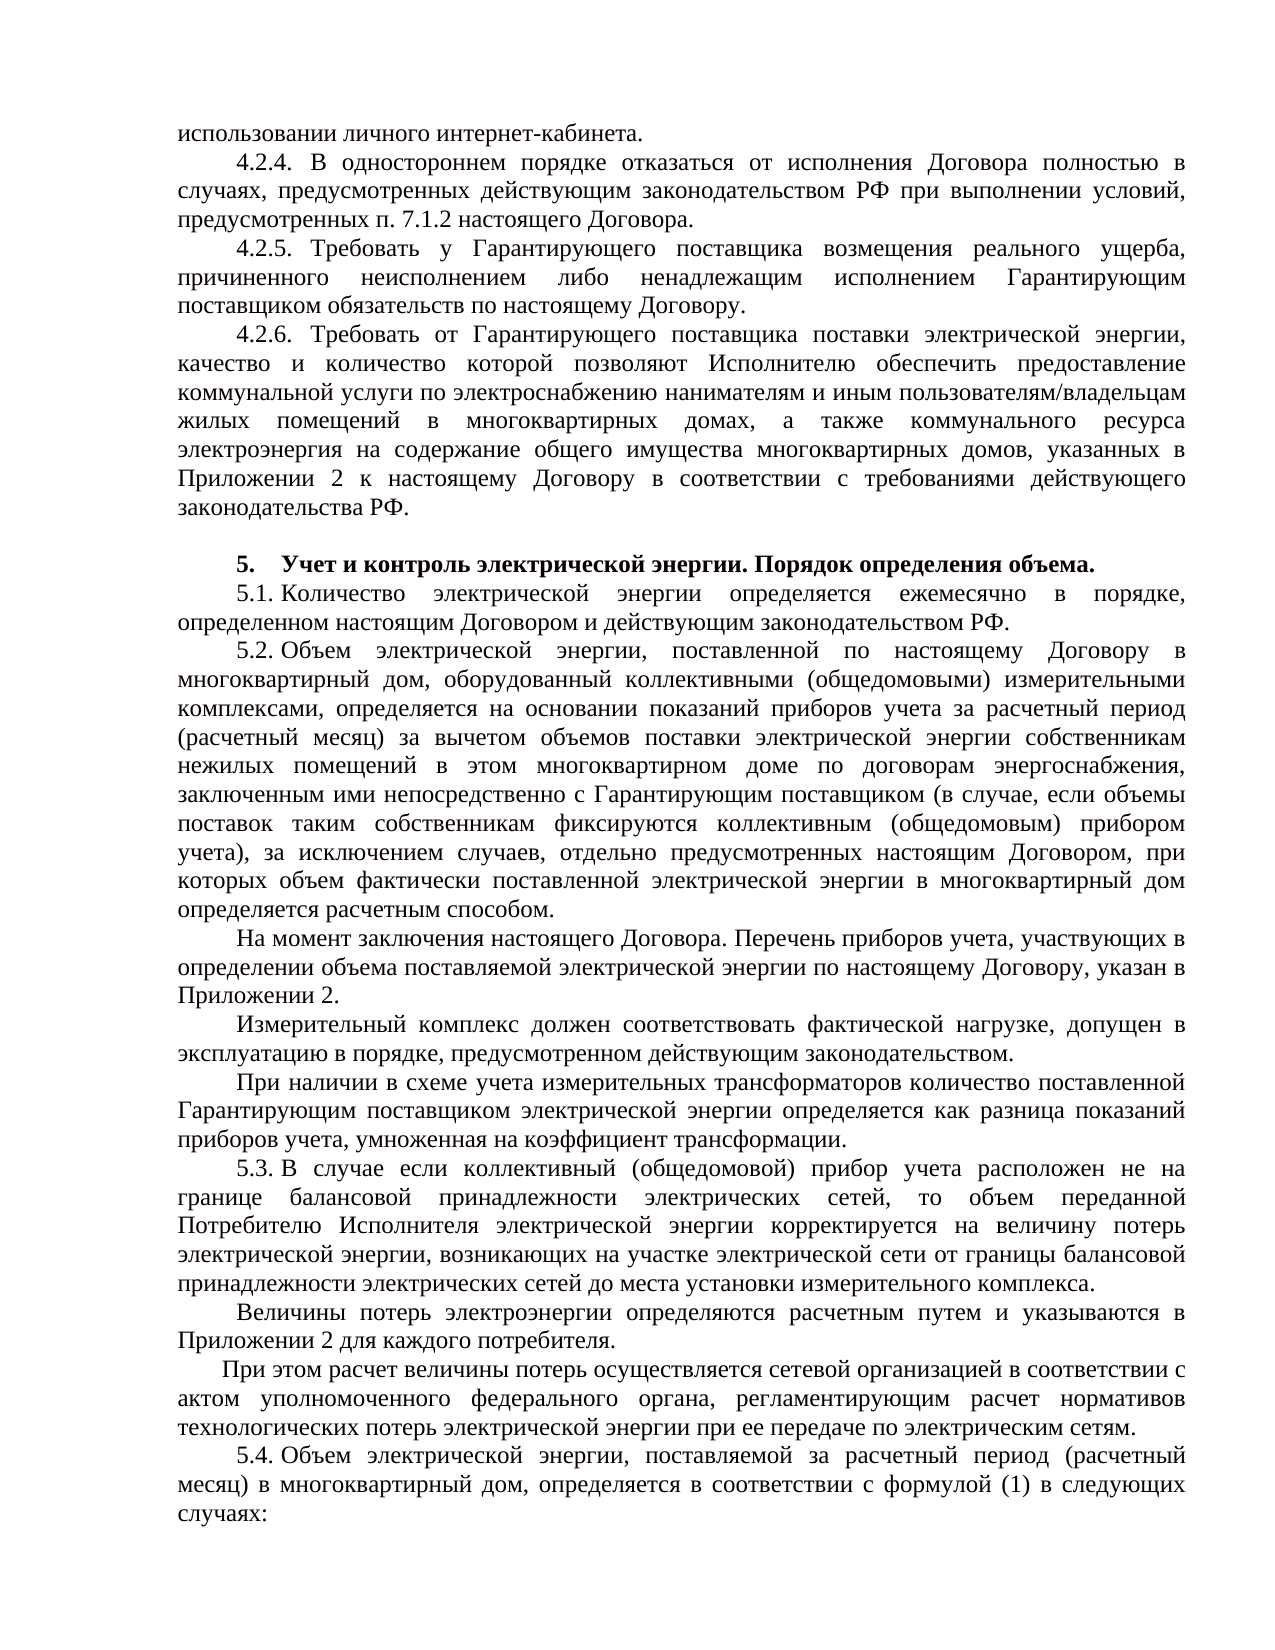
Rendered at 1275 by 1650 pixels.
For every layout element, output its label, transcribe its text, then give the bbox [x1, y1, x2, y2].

list В случае если коллективный (общедомовой) прибор учета расположен не на границе балансовой принадлежности электрических сетей, то объем переданной Потребителю Исполнителя электрической энергии корректируется на величину потерь электрической энергии, возникающих на участке электрической сети от границы балансовой принадлежности электрических сетей до места установки измерительного комплекса. [177, 1153, 1186, 1297]
list Требовать у Гарантирующего поставщика возмещения реального ущерба, причиненного неисполнением либо ненадлежащим исполнением Гарантирующим поставщиком обязательств по настоящему Договору. [177, 233, 1186, 319]
list Требовать от Гарантирующего поставщика поставки электрической энергии, качество и количество которой позволяют Исполнителю обеспечить предоставление коммунальной услуги по электроснабжению нанимателям и иным пользователям/владельцам жилых помещений в многоквартирных домах, а также коммунального ресурса электроэнергия на содержание общего имущества многоквартирных домов, указанных в Приложении 2 к настоящему Договору в соответствии с требованиями действующего законодательства РФ. [177, 319, 1186, 521]
list Количество электрической энергии определяется ежемесячно в порядке, определенном настоящим Договором и действующим законодательством РФ. [177, 578, 1186, 636]
list Учет и контроль электрической энергии. Порядок определения объема. [236, 549, 1186, 578]
text На момент заключения настоящего Договора. Перечень приборов учета, участвующих в определении объема поставляемой электрической энергии по настоящему Договору, указан в Приложении 2. [177, 923, 1186, 1009]
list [177, 118, 1186, 147]
list Объем электрической энергии, поставленной по настоящему Договору в многоквартирный дом, оборудованный коллективными (общедомовыми) измерительными комплексами, определяется на основании показаний приборов учета за расчетный период (расчетный месяц) за вычетом объемов поставки электрической энергии собственникам нежилых помещений в этом многоквартирном доме по договорам энергоснабжения, заключенным ими непосредственно с Гарантирующим поставщиком (в случае, если объемы поставок таким собственникам фиксируются коллективным (общедомовым) прибором учета), за исключением случаев, отдельно предусмотренных настоящим Договором, при которых объем фактически поставленной электрической энергии в многоквартирный дом определяется расчетным способом. [177, 636, 1186, 923]
list В одностороннем порядке отказаться от исполнения Договора полностью в случаях, предусмотренных действующим законодательством РФ при выполнении условий, предусмотренных п. 7.1.2 настоящего Договора. [177, 147, 1186, 233]
text Измерительный комплекс должен соответствовать фактической нагрузке, допущен в эксплуатацию в порядке, предусмотренном действующим законодательством. [177, 1009, 1186, 1067]
text При наличии в схеме учета измерительных трансформаторов количество поставленной Гарантирующим поставщиком электрической энергии определяется как разница показаний приборов учета, умноженная на коэффициент трансформации. [177, 1067, 1186, 1153]
text При этом расчет величины потерь осуществляется сетевой организацией в соответствии с актом уполномоченного федерального органа, регламентирующим расчет нормативов технологических потерь электрической энергии при ее передаче по электрическим сетям. [177, 1354, 1186, 1441]
text Величины потерь электроэнергии определяются расчетным путем и указываются в Приложении 2 для каждого потребителя. [177, 1297, 1186, 1354]
list Объем электрической энергии, поставляемой за расчетный период (расчетный месяц) в многоквартирный дом, определяется в соответствии с формулой (1) в следующих случаях: [177, 1441, 1186, 1527]
